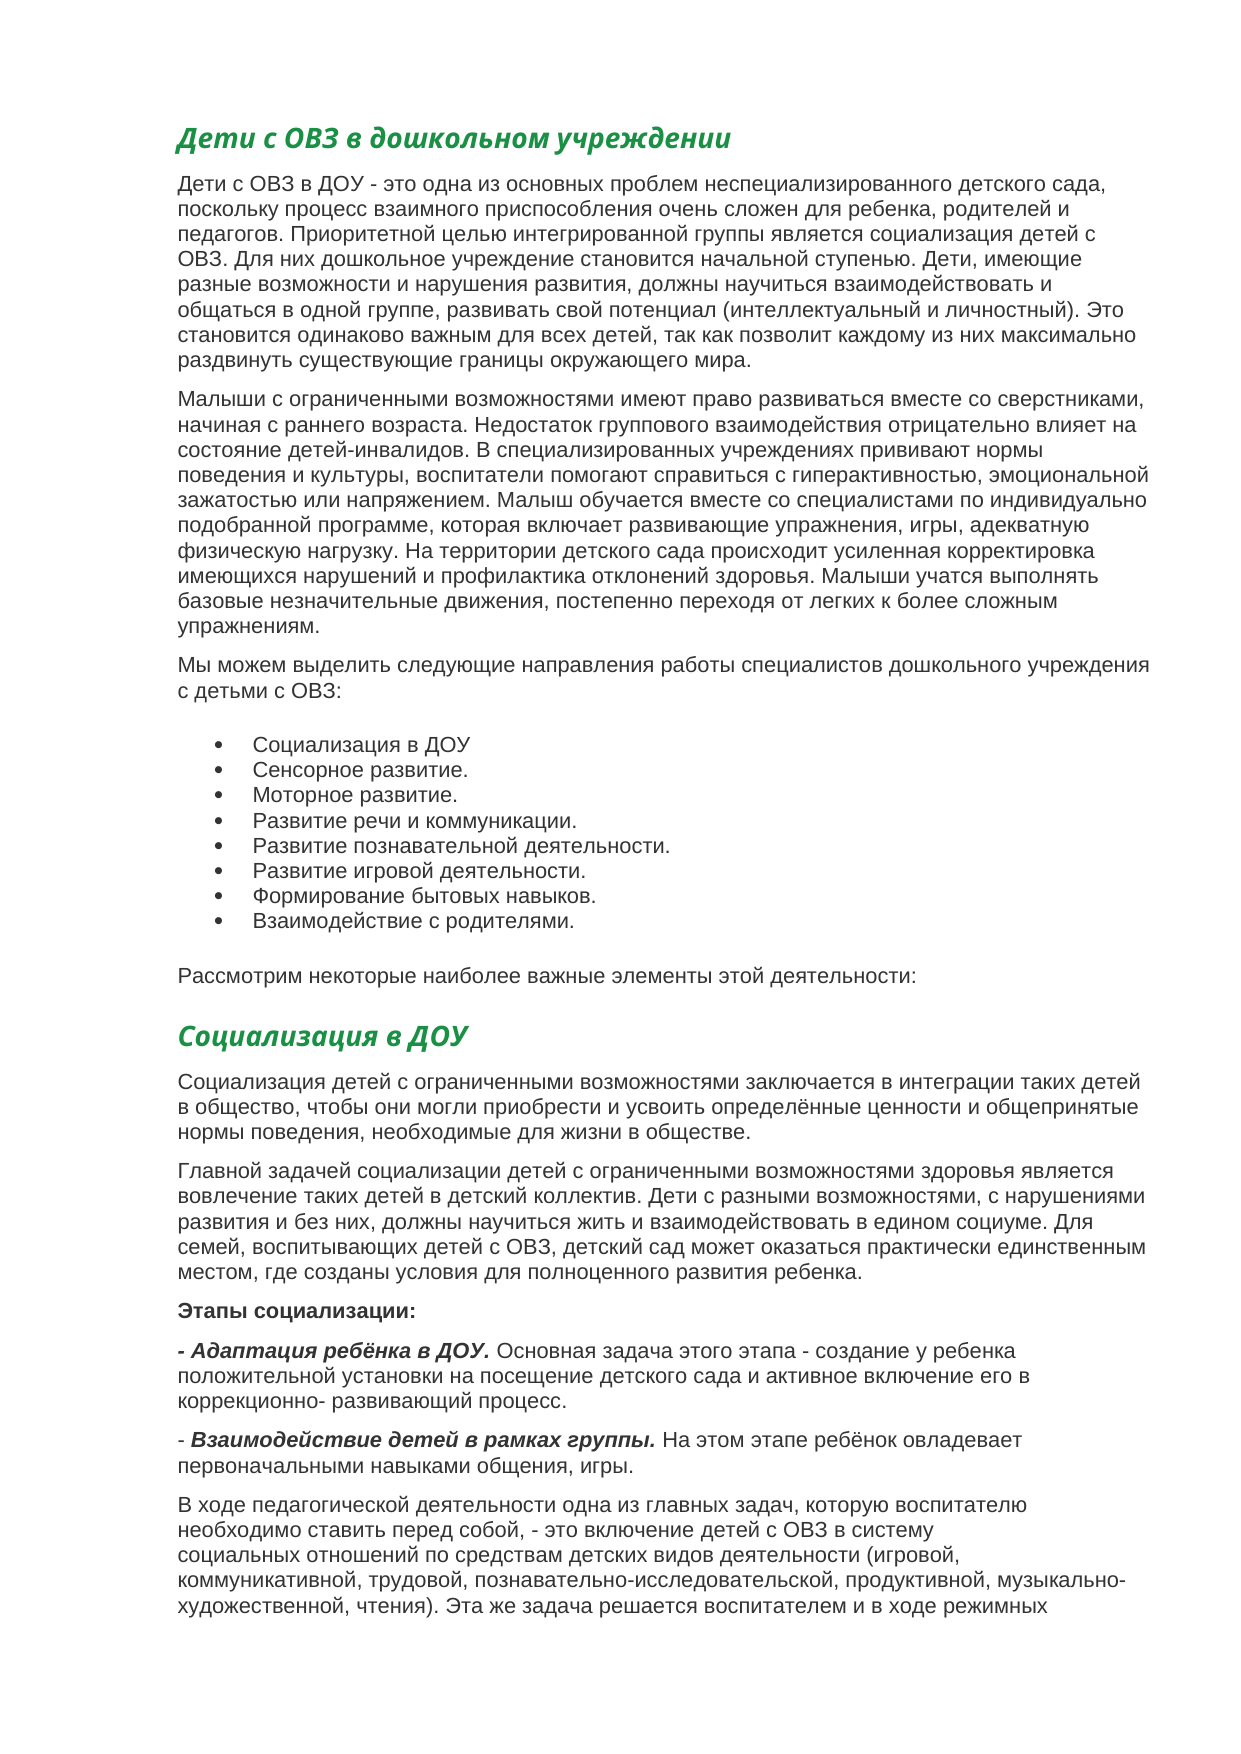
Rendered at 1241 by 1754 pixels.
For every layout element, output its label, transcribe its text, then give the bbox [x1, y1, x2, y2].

text Мы можем выделить следующие направления работы специалистов дошкольного учреждения с детьми с ОВЗ: [177, 652, 1152, 703]
text Рассмотрим некоторые наиболее важные элементы этой деятельности: [177, 963, 1152, 988]
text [177, 1492, 1152, 1618]
text - Адаптация ребёнка в ДОУ. Основная задача этого этапа - создание у ребенка положительной установки на посещение детского сада и активное включение его в коррекционно- развивающий процесс. [177, 1338, 1152, 1413]
list Сенсорное развитие. [215, 757, 1152, 782]
list Социализация в ДОУ [215, 732, 1152, 757]
list Формирование бытовых навыков. [215, 883, 1152, 908]
text Социализация в ДОУ [177, 1016, 1152, 1054]
list Развитие познавательной деятельности. [215, 833, 1152, 858]
text Дети с ОВЗ в ДОУ - это одна из основных проблем неспециализированного детского сада, поскольку процесс взаимного приспособления очень сложен для ребенка, родителей и педагогов. Приоритетной целью интегрированной группы является социализация детей с ОВЗ. Для них дошкольное учреждение становится начальной ступенью. Дети, имеющие разные возможности и нарушения развития, должны научиться взаимодействовать и общаться в одной группе, развивать свой потенциал (интеллектуальный и личностный). Это становится одинаково важным для всех детей, так как позволит каждому из них максимально раздвинуть существующие границы окружающего мира. [177, 171, 1152, 372]
text Главной задачей социализации детей с ограниченными возможностями здоровья является вовлечение таких детей в детский коллектив. Дети с разными возможностями, с нарушениями развития и без них, должны научиться жить и взаимодействовать в едином социуме. Для семей, воспитывающих детей с ОВЗ, детский сад может оказаться практически единственным местом, где созданы условия для полноценного развития ребенка. [177, 1158, 1152, 1284]
text Этапы социализации: [177, 1298, 1152, 1323]
list Развитие речи и коммуникации. [215, 808, 1152, 833]
text Дети с ОВЗ в дошкольном учреждении [177, 118, 1152, 156]
text - Взаимодействие детей в рамках группы. На этом этапе ребёнок овладевает первоначальными навыками общения, игры. [177, 1427, 1152, 1478]
list Моторное развитие. [215, 782, 1152, 808]
text Социализация детей с ограниченными возможностями заключается в интеграции таких детей в общество, чтобы они могли приобрести и усвоить определённые ценности и общепринятые нормы поведения, необходимые для жизни в обществе. [177, 1068, 1152, 1144]
list Развитие игровой деятельности. [215, 858, 1152, 883]
list Взаимодействие с родителями. [215, 908, 1152, 934]
text Малыши с ограниченными возможностями имеют право развиваться вместе со сверстниками, начиная с раннего возраста. Недостаток группового взаимодействия отрицательно влияет на состояние детей-инвалидов. В специализированных учреждениях прививают нормы поведения и культуры, воспитатели помогают справиться с гиперактивностью, эмоциональной зажатостью или напряжением. Малыш обучается вместе со специалистами по индивидуально подобранной программе, которая включает развивающие упражнения, игры, адекватную физическую нагрузку. На территории детского сада происходит усиленная корректировка имеющихся нарушений и профилактика отклонений здоровья. Малыши учатся выполнять базовые незначительные движения, постепенно переходя от легких к более сложным упражнениям. [177, 386, 1152, 638]
